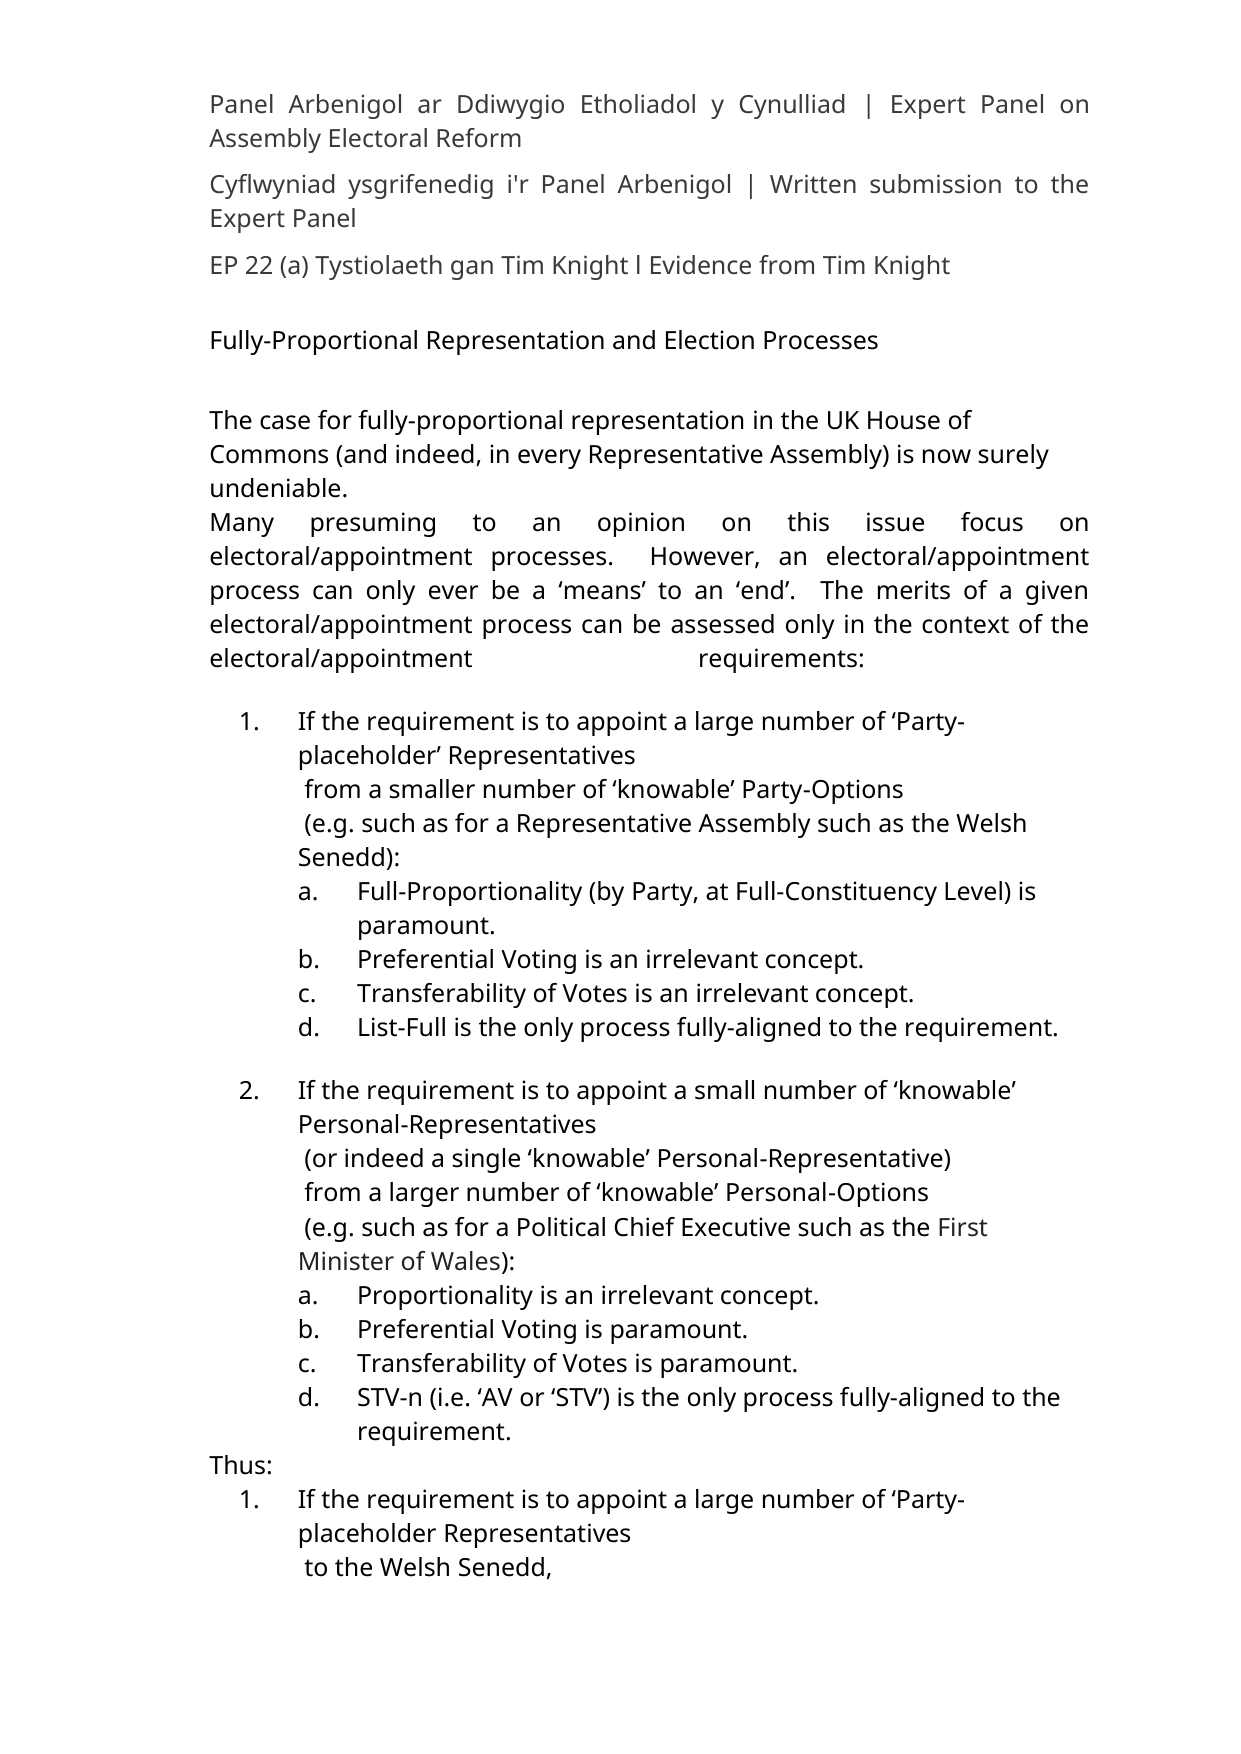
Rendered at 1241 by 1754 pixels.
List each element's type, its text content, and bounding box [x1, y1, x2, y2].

text The case for fully-proportional representation in the UK House of Commons (and indeed, in every Representative Assembly) is now surely undeniable. [209, 402, 1090, 504]
list Preferential Voting is an irrelevant concept. [298, 942, 1090, 976]
list Proportionality is an irrelevant concept. [298, 1277, 1090, 1311]
subtitle Fully-Proportional Representation and Election Processes [209, 323, 1090, 402]
list Transferability of Votes is paramount. [298, 1345, 1090, 1379]
text Thus: [209, 1448, 1090, 1482]
list List-Full is the only process fully-aligned to the requirement. [298, 1010, 1090, 1073]
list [239, 1482, 1090, 1584]
text Many presuming to an opinion on this issue focus on electoral/appointment processes. However, an electoral/appointment process can only ever be a ‘means’ to an ‘end’. The merits of a given electoral/appointment process can be assessed only in the context of the electoral/appointment requirements: [209, 504, 1090, 703]
list STV-n (i.e. ‘AV or ‘STV’) is the only process fully-aligned to the requirement. [298, 1379, 1090, 1448]
list If the requirement is to appoint a small number of ‘knowable’ Personal-Representatives (or indeed a single ‘knowable’ Personal-Representative) from a larger number of ‘knowable’ Personal-Options (e.g. such as for a Political Chief Executive such as the First Minister of Wales): [239, 1073, 1090, 1277]
list If the requirement is to appoint a large number of ‘Party-placeholder’ Representatives from a smaller number of ‘knowable’ Party-Options (e.g. such as for a Representative Assembly such as the Welsh Senedd): [239, 703, 1090, 874]
list Full-Proportionality (by Party, at Full-Constituency Level) is paramount. [298, 874, 1090, 942]
list Preferential Voting is paramount. [298, 1311, 1090, 1345]
list Transferability of Votes is an irrelevant concept. [298, 976, 1090, 1010]
